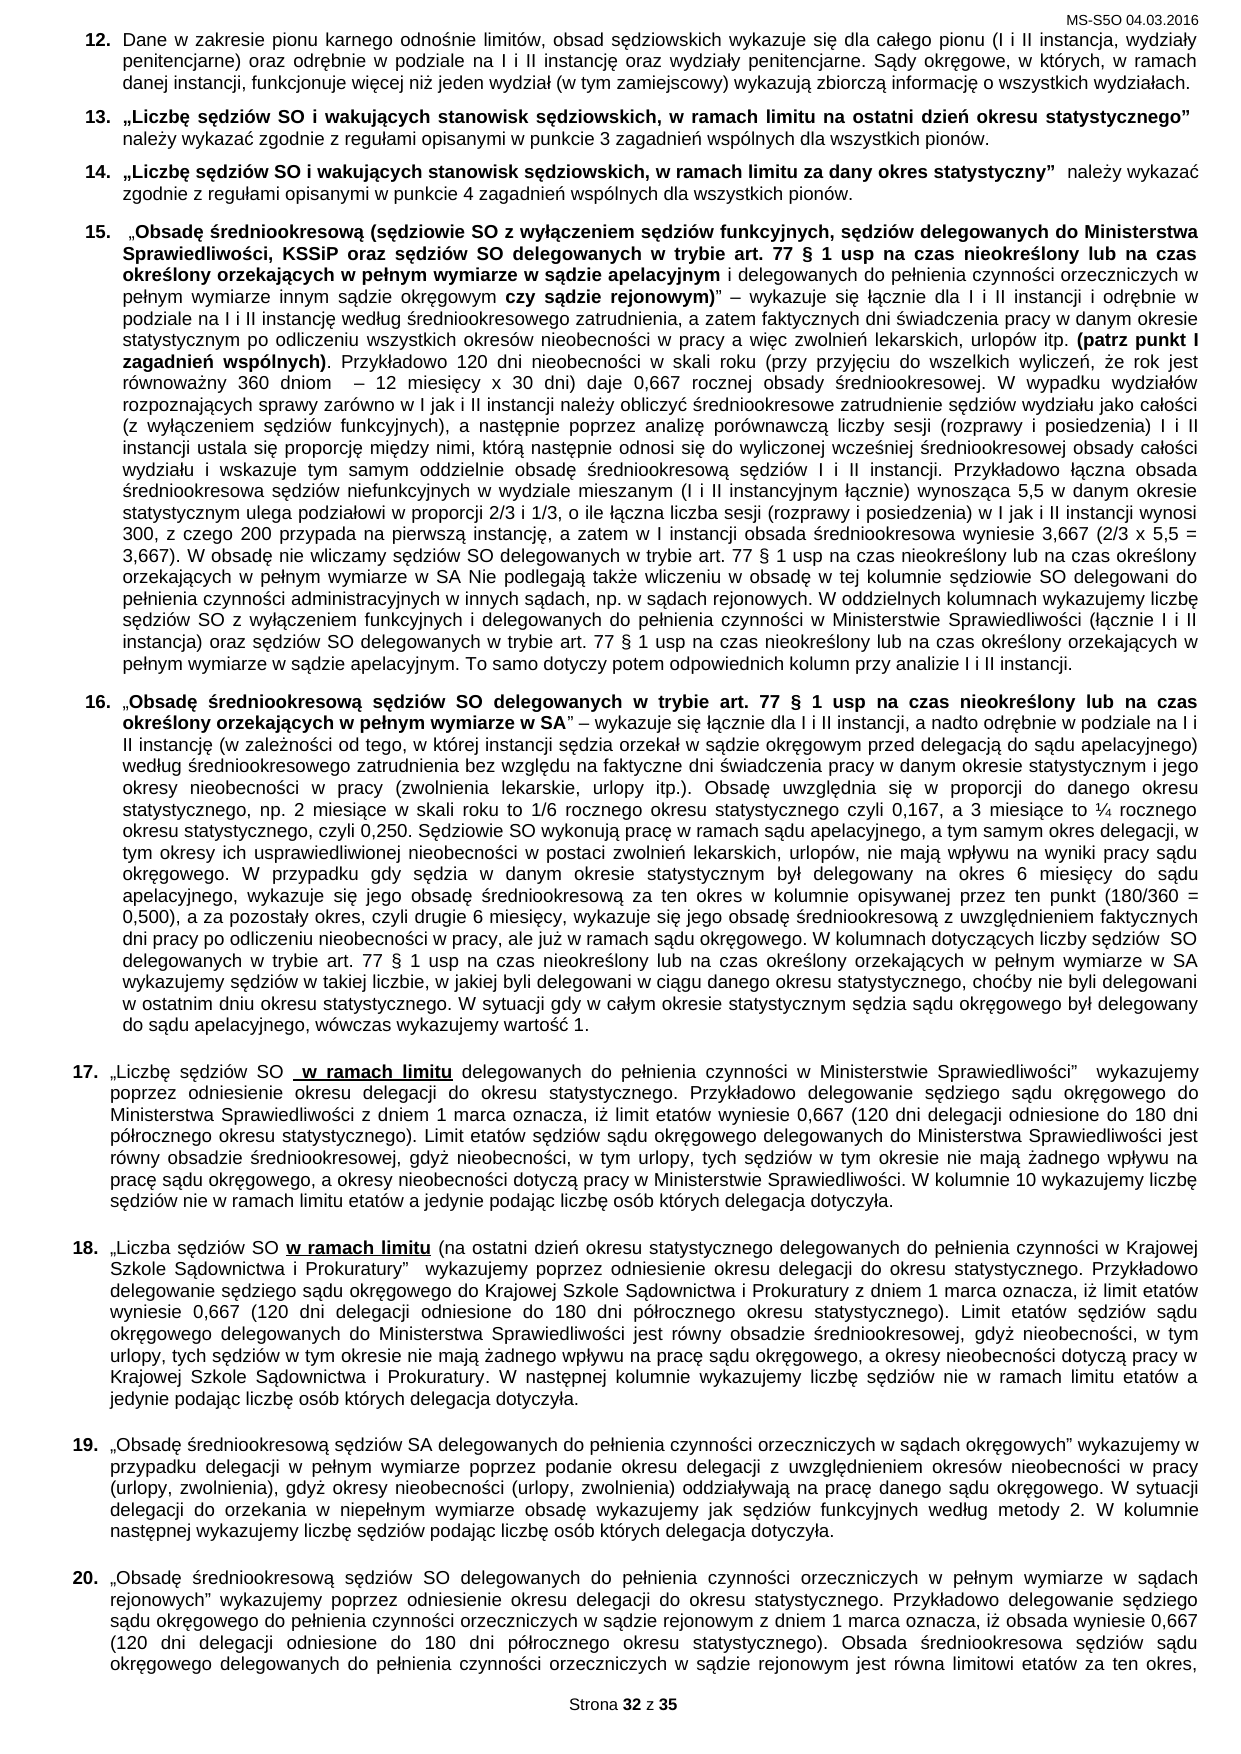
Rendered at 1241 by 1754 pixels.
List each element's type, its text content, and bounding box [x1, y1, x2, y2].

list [72, 1567, 1199, 1675]
list Dane w zakresie pionu karnego odnośnie limitów, obsad sędziowskich wykazuje się dla całego pionu (I i II instancja, wydziały penitencjarne) oraz odrębnie w podziale na I i II instancję oraz wydziały penitencjarne. Sądy okręgowe, w których, w ramach danej instancji, funkcjonuje więcej niż jeden wydział (w tym zamiejscowy) wykazują zbiorczą informację o wszystkich wydziałach. [85, 28, 1199, 93]
list „Obsadę średniookresową (sędziowie SO z wyłączeniem sędziów funkcyjnych, sędziów delegowanych do Ministerstwa Sprawiedliwości, KSSiP oraz sędziów SO delegowanych w trybie art. 77 § 1 usp na czas nieokreślony lub na czas określony orzekających w pełnym wymiarze w sądzie apelacyjnym i delegowanych do pełnienia czynności orzeczniczych w pełnym wymiarze innym sądzie okręgowym czy sądzie rejonowym)” – wykazuje się łącznie dla I i II instancji i odrębnie w podziale na I i II instancję według średniookresowego zatrudnienia, a zatem faktycznych dni świadczenia pracy w danym okresie statystycznym po odliczeniu wszystkich okresów nieobecności w pracy a więc zwolnień lekarskich, urlopów itp. (patrz punkt I zagadnień wspólnych). Przykładowo 120 dni nieobecności w skali roku (przy przyjęciu do wszelkich wyliczeń, że rok jest równoważny 360 dniom – 12 miesięcy x 30 dni) daje 0,667 rocznej obsady średniookresowej. W wypadku wydziałów rozpoznających sprawy zarówno w I jak i II instancji należy obliczyć średniookresowe zatrudnienie sędziów wydziału jako całości (z wyłączeniem sędziów funkcyjnych), a następnie poprzez analizę porównawczą liczby sesji (rozprawy i posiedzenia) I i II instancji ustala się proporcję między nimi, którą następnie odnosi się do wyliczonej wcześniej średniookresowej obsady całości wydziału i wskazuje tym samym oddzielnie obsadę średniookresową sędziów I i II instancji. Przykładowo łączna obsada średniookresowa sędziów niefunkcyjnych w wydziale mieszanym (I i II instancyjnym łącznie) wynosząca 5,5 w danym okresie statystycznym ulega podziałowi w proporcji 2/3 i 1/3, o ile łączna liczba sesji (rozprawy i posiedzenia) w I jak i II instancji wynosi 300, z czego 200 przypada na pierwszą instancję, a zatem w I instancji obsada średniookresowa wyniesie 3,667 (2/3 x 5,5 = 3,667). W obsadę nie wliczamy sędziów SO delegowanych w trybie art. 77 § 1 usp na czas nieokreślony lub na czas określony orzekających w pełnym wymiarze w SA Nie podlegają także wliczeniu w obsadę w tej kolumnie sędziowie SO delegowani do pełnienia czynności administracyjnych w innych sądach, np. w sądach rejonowych. W oddzielnych kolumnach wykazujemy liczbę sędziów SO z wyłączeniem funkcyjnych i delegowanych do pełnienia czynności w Ministerstwie Sprawiedliwości (łącznie I i II instancja) oraz sędziów SO delegowanych w trybie art. 77 § 1 usp na czas nieokreślony lub na czas określony orzekających w pełnym wymiarze w sądzie apelacyjnym. To samo dotyczy potem odpowiednich kolumn przy analizie I i II instancji. [85, 221, 1199, 674]
list „Liczbę sędziów SO i wakujących stanowisk sędziowskich, w ramach limitu na ostatni dzień okresu statystycznego” należy wykazać zgodnie z regułami opisanymi w punkcie 3 zagadnień wspólnych dla wszystkich pionów. [85, 106, 1199, 149]
list „Obsadę średniookresową sędziów SA delegowanych do pełnienia czynności orzeczniczych w sądach okręgowych” wykazujemy w przypadku delegacji w pełnym wymiarze poprzez podanie okresu delegacji z uwzględnieniem okresów nieobecności w pracy (urlopy, zwolnienia), gdyż okresy nieobecności (urlopy, zwolnienia) oddziaływają na pracę danego sądu okręgowego. W sytuacji delegacji do orzekania w niepełnym wymiarze obsadę wykazujemy jak sędziów funkcyjnych według metody 2. W kolumnie następnej wykazujemy liczbę sędziów podając liczbę osób których delegacja dotyczyła. [72, 1434, 1199, 1542]
list „Liczbę sędziów SO w ramach limitu delegowanych do pełnienia czynności w Ministerstwie Sprawiedliwości” wykazujemy poprzez odniesienie okresu delegacji do okresu statystycznego. Przykładowo delegowanie sędziego sądu okręgowego do Ministerstwa Sprawiedliwości z dniem 1 marca oznacza, iż limit etatów wyniesie 0,667 (120 dni delegacji odniesione do 180 dni półrocznego okresu statystycznego). Limit etatów sędziów sądu okręgowego delegowanych do Ministerstwa Sprawiedliwości jest równy obsadzie średniookresowej, gdyż nieobecności, w tym urlopy, tych sędziów w tym okresie nie mają żadnego wpływu na pracę sądu okręgowego, a okresy nieobecności dotyczą pracy w Ministerstwie Sprawiedliwości. W kolumnie 10 wykazujemy liczbę sędziów nie w ramach limitu etatów a jedynie podając liczbę osób których delegacja dotyczyła. [72, 1061, 1199, 1212]
list „Liczbę sędziów SO i wakujących stanowisk sędziowskich, w ramach limitu za dany okres statystyczny” należy wykazać zgodnie z regułami opisanymi w punkcie 4 zagadnień wspólnych dla wszystkich pionów. [85, 161, 1199, 204]
list „Liczba sędziów SO w ramach limitu (na ostatni dzień okresu statystycznego delegowanych do pełnienia czynności w Krajowej Szkole Sądownictwa i Prokuratury” wykazujemy poprzez odniesienie okresu delegacji do okresu statystycznego. Przykładowo delegowanie sędziego sądu okręgowego do Krajowej Szkole Sądownictwa i Prokuratury z dniem 1 marca oznacza, iż limit etatów wyniesie 0,667 (120 dni delegacji odniesione do 180 dni półrocznego okresu statystycznego). Limit etatów sędziów sądu okręgowego delegowanych do Ministerstwa Sprawiedliwości jest równy obsadzie średniookresowej, gdyż nieobecności, w tym urlopy, tych sędziów w tym okresie nie mają żadnego wpływu na pracę sądu okręgowego, a okresy nieobecności dotyczą pracy w Krajowej Szkole Sądownictwa i Prokuratury. W następnej kolumnie wykazujemy liczbę sędziów nie w ramach limitu etatów a jedynie podając liczbę osób których delegacja dotyczyła. [72, 1237, 1199, 1409]
list „Obsadę średniookresową sędziów SO delegowanych w trybie art. 77 § 1 usp na czas nieokreślony lub na czas określony orzekających w pełnym wymiarze w SA” – wykazuje się łącznie dla I i II instancji, a nadto odrębnie w podziale na I i II instancję (w zależności od tego, w której instancji sędzia orzekał w sądzie okręgowym przed delegacją do sądu apelacyjnego) według średniookresowego zatrudnienia bez względu na faktyczne dni świadczenia pracy w danym okresie statystycznym i jego okresy nieobecności w pracy (zwolnienia lekarskie, urlopy itp.). Obsadę uwzględnia się w proporcji do danego okresu statystycznego, np. 2 miesiące w skali roku to 1/6 rocznego okresu statystycznego czyli 0,167, a 3 miesiące to ¼ rocznego okresu statystycznego, czyli 0,250. Sędziowie SO wykonują pracę w ramach sądu apelacyjnego, a tym samym okres delegacji, w tym okresy ich usprawiedliwionej nieobecności w postaci zwolnień lekarskich, urlopów, nie mają wpływu na wyniki pracy sądu okręgowego. W przypadku gdy sędzia w danym okresie statystycznym był delegowany na okres 6 miesięcy do sądu apelacyjnego, wykazuje się jego obsadę średniookresową za ten okres w kolumnie opisywanej przez ten punkt (180/360 = 0,500), a za pozostały okres, czyli drugie 6 miesięcy, wykazuje się jego obsadę średniookresową z uwzględnieniem faktycznych dni pracy po odliczeniu nieobecności w pracy, ale już w ramach sądu okręgowego. W kolumnach dotyczących liczby sędziów SO delegowanych w trybie art. 77 § 1 usp na czas nieokreślony lub na czas określony orzekających w pełnym wymiarze w SA wykazujemy sędziów w takiej liczbie, w jakiej byli delegowani w ciągu danego okresu statystycznego, choćby nie byli delegowani w ostatnim dniu okresu statystycznego. W sytuacji gdy w całym okresie statystycznym sędzia sądu okręgowego był delegowany do sądu apelacyjnego, wówczas wykazujemy wartość 1. [85, 691, 1199, 1036]
